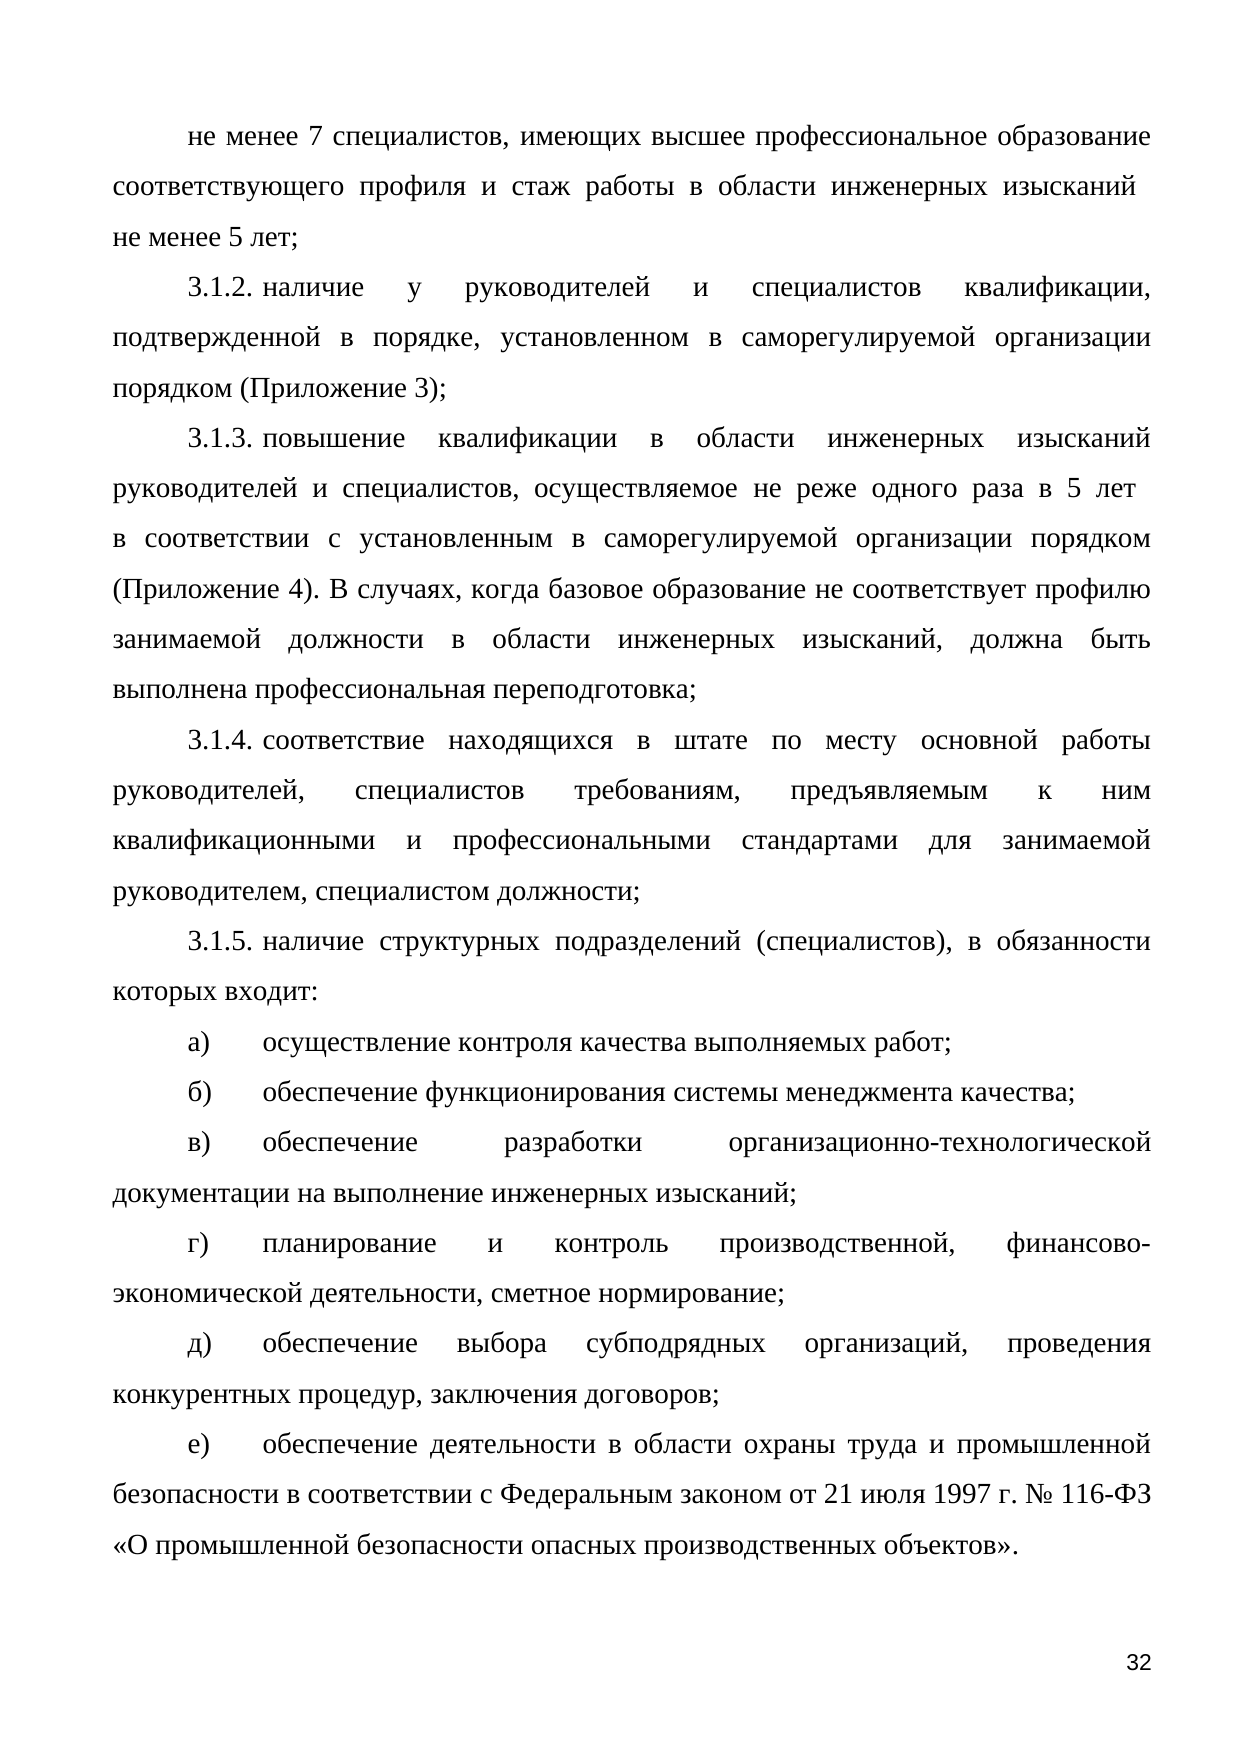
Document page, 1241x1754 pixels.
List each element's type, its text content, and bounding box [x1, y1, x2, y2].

list наличие у руководителей и специалистов квалификации, подтвержденной в порядке, установленном в саморегулируемой организации порядком (Приложение 3); [112, 269, 1152, 403]
list обеспечение функционирования системы менеджмента качества; [112, 1074, 1152, 1108]
list обеспечение разработки организационно-технологической документации на выполнение инженерных изысканий; [112, 1124, 1152, 1208]
text не менее 7 специалистов, имеющих высшее профессиональное образование соответствующего профиля и стаж работы в области инженерных изысканий не менее 5 лет; [112, 118, 1152, 252]
list планирование и контроль производственной, финансово-экономической деятельности, сметное нормирование; [112, 1225, 1152, 1309]
list наличие структурных подразделений (специалистов), в обязанности которых входит: [112, 923, 1152, 1007]
list осуществление контроля качества выполняемых работ; [112, 1024, 1152, 1057]
list повышение квалификации в области инженерных изысканий руководителей и специалистов, осуществляемое не реже одного раза в 5 лет в соответствии с установленным в саморегулируемой организации порядком (Приложение 4). В случаях, когда базовое образование не соответствует профилю занимаемой должности в области инженерных изысканий, должна быть выполнена профессиональная переподготовка; [112, 420, 1152, 705]
list соответствие находящихся в штате по месту основной работы руководителей, специалистов требованиям, предъявляемым к ним квалификационными и профессиональными стандартами для занимаемой руководителем, специалистом должности; [112, 722, 1152, 906]
list обеспечение деятельности в области охраны труда и промышленной безопасности в соответствии с Федеральным законом от 21 июля 1997 г. № 116-ФЗ «О промышленной безопасности опасных производственных объектов». [112, 1426, 1152, 1560]
list обеспечение выбора субподрядных организаций, проведения конкурентных процедур, заключения договоров; [112, 1326, 1152, 1409]
